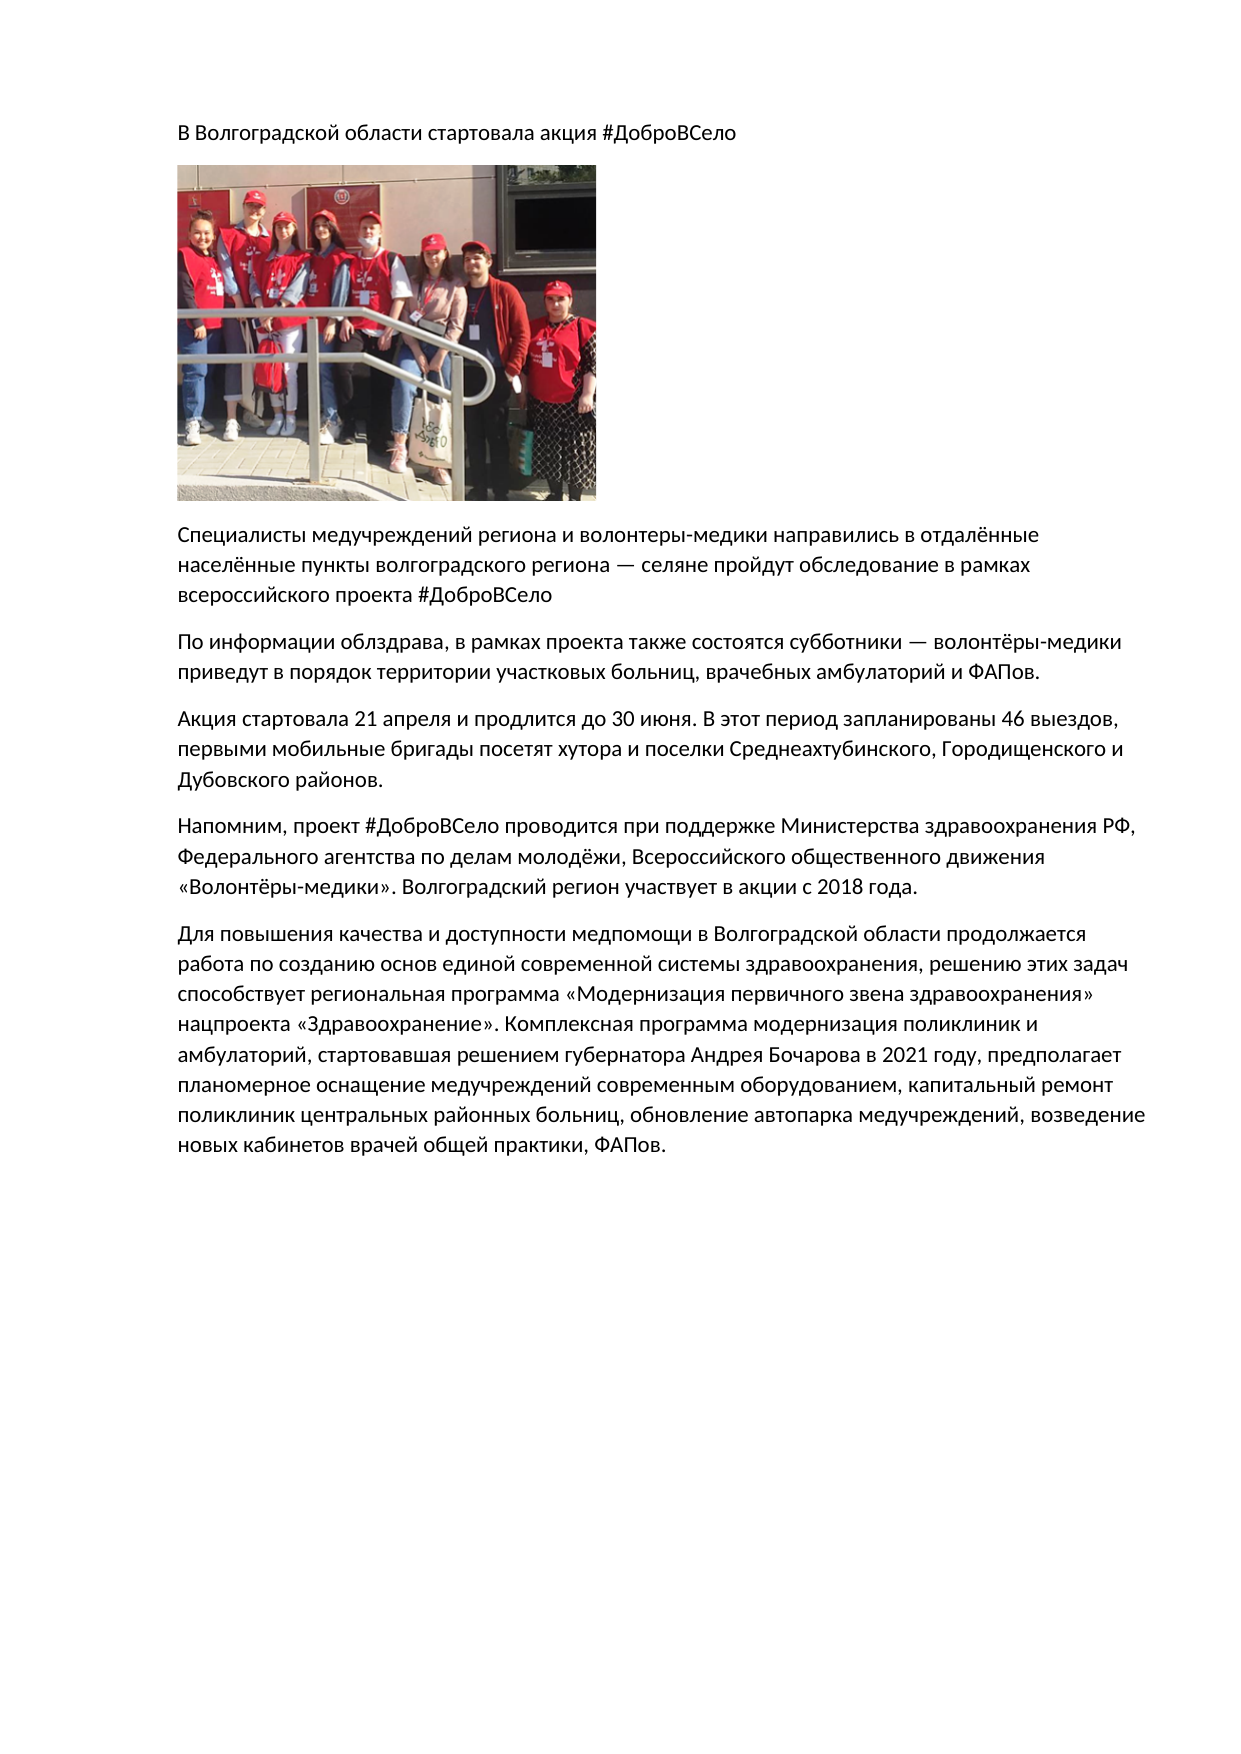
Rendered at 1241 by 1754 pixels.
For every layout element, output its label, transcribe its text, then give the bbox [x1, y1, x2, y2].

text Для повышения качества и доступности медпомощи в Волгоградской области продолжается работа по созданию основ единой современной системы здравоохранения, решению этих задач способствует региональная программа «Модернизация первичного звена здравоохранения» нацпроекта «Здравоохранение». Комплексная программа модернизация поликлиник и амбулаторий, стартовавшая решением губернатора Андрея Бочарова в 2021 году, предполагает планомерное оснащение медучреждений современным оборудованием, капитальный ремонт поликлиник центральных районных больниц, обновление автопарка медучреждений, возведение новых кабинетов врачей общей практики, ФАПов. [177, 919, 1152, 1158]
picture [177, 165, 597, 501]
text В Волгоградской области стартовала акция #ДоброВСело [177, 118, 1152, 146]
text Акция стартовала 21 апреля и продлится до 30 июня. В этот период запланированы 46 выездов, первыми мобильные бригады посетят хутора и поселки Среднеахтубинского, Городищенского и Дубовского районов. [177, 704, 1152, 793]
text По информации облздрава, в рамках проекта также состоятся субботники — волонтёры-медики приведут в порядок территории участковых больниц, врачебных амбулаторий и ФАПов. [177, 627, 1152, 685]
text Напомним, проект #ДоброВСело проводится при поддержке Министерства здравоохранения РФ, Федерального агентства по делам молодëжи, Всероссийского общественного движения «Волонтёры-медики». Волгоградский регион участвует в акции с 2018 года. [177, 812, 1152, 900]
text Специалисты медучреждений региона и волонтеры-медики направились в отдалённые населённые пункты волгоградского региона — селяне пройдут обследование в рамках всероссийского проекта #ДоброВСело [177, 520, 1152, 608]
